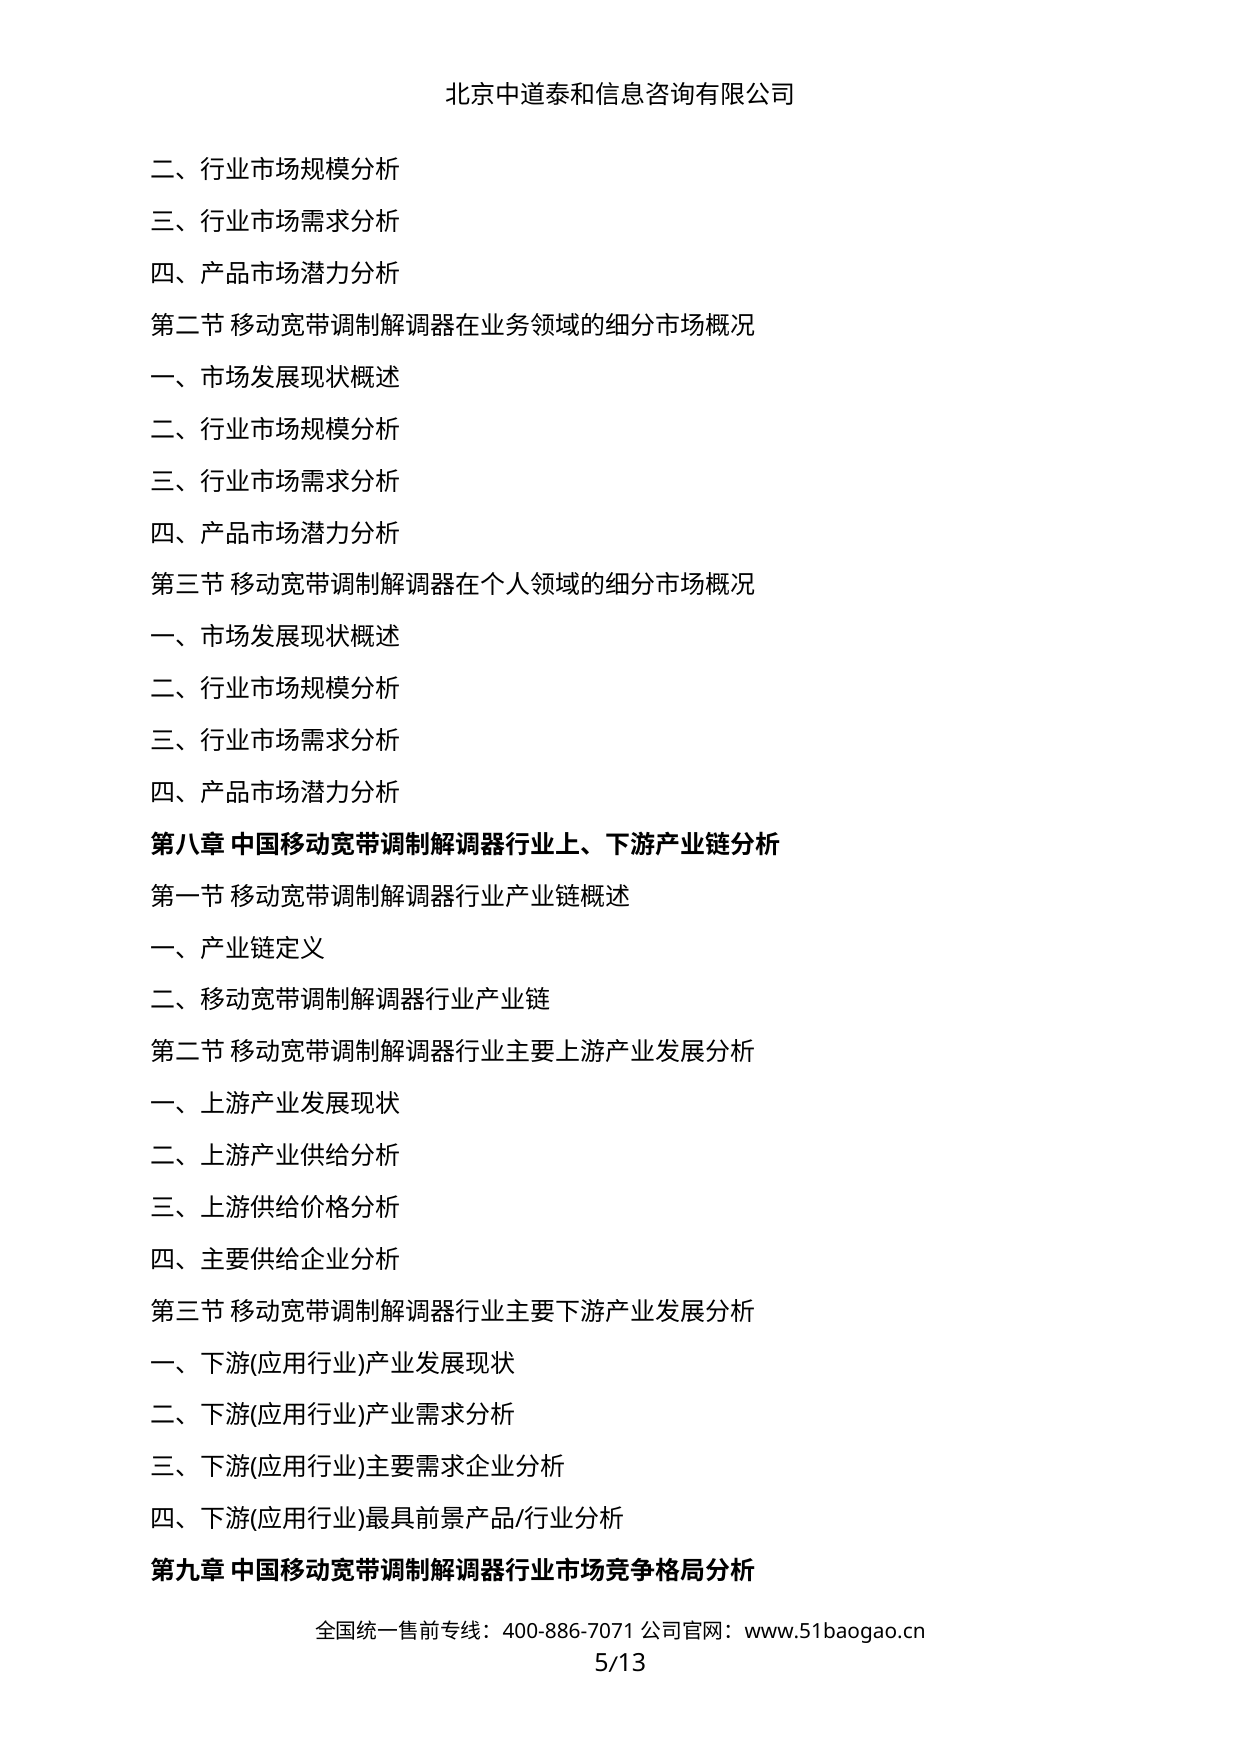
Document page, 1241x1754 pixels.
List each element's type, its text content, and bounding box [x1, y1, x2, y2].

text 四、下游(应用行业)最具前景产品/行业分析 [150, 1499, 1090, 1535]
text 四、产品市场潜力分析 [150, 254, 1090, 290]
text 三、行业市场需求分析 [150, 202, 1090, 238]
text 二、上游产业供给分析 [150, 1136, 1090, 1172]
text 第二节 移动宽带调制解调器行业主要上游产业发展分析 [150, 1032, 1090, 1068]
text 一、下游(应用行业)产业发展现状 [150, 1343, 1090, 1379]
text 二、行业市场规模分析 [150, 669, 1090, 705]
text 三、行业市场需求分析 [150, 461, 1090, 497]
text 第八章 中国移动宽带调制解调器行业上、下游产业链分析 [150, 824, 1090, 861]
text 一、市场发展现状概述 [150, 357, 1090, 394]
text 三、上游供给价格分析 [150, 1187, 1090, 1224]
text 三、下游(应用行业)主要需求企业分析 [150, 1447, 1090, 1483]
text 二、移动宽带调制解调器行业产业链 [150, 980, 1090, 1016]
text 二、行业市场规模分析 [150, 409, 1090, 446]
text 三、行业市场需求分析 [150, 721, 1090, 757]
text 四、主要供给企业分析 [150, 1239, 1090, 1276]
text 第三节 移动宽带调制解调器在个人领域的细分市场概况 [150, 565, 1090, 601]
text 一、上游产业发展现状 [150, 1084, 1090, 1120]
text 第三节 移动宽带调制解调器行业主要下游产业发展分析 [150, 1291, 1090, 1327]
text 四、产品市场潜力分析 [150, 513, 1090, 549]
text 第一节 移动宽带调制解调器行业产业链概述 [150, 876, 1090, 912]
text 一、产业链定义 [150, 928, 1090, 964]
text 二、行业市场规模分析 [150, 150, 1090, 186]
text 第二节 移动宽带调制解调器在业务领域的细分市场概况 [150, 306, 1090, 342]
text 一、市场发展现状概述 [150, 617, 1090, 653]
text 第九章 中国移动宽带调制解调器行业市场竞争格局分析 [150, 1551, 1090, 1587]
text 二、下游(应用行业)产业需求分析 [150, 1395, 1090, 1431]
text 四、产品市场潜力分析 [150, 772, 1090, 809]
